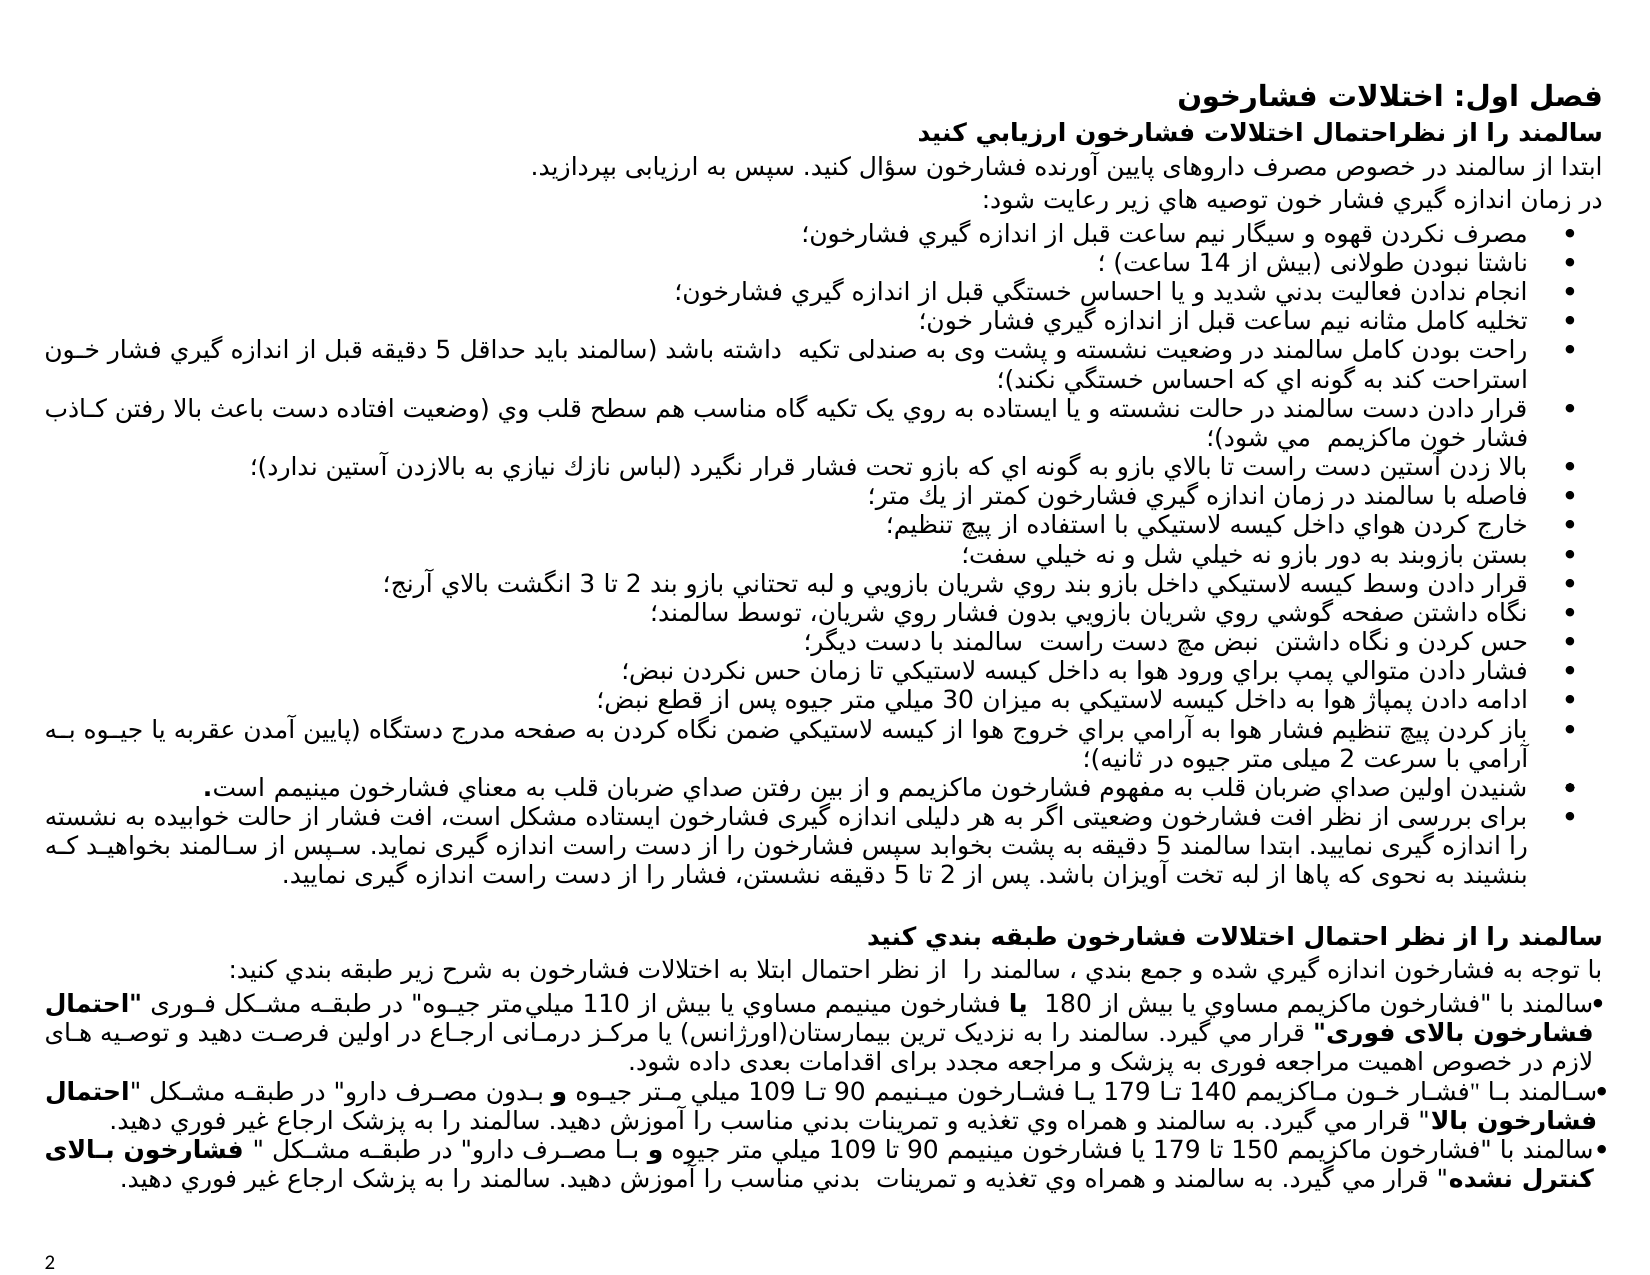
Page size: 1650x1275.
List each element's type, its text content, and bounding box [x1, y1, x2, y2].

list خارج كردن هواي داخل كيسه لاستيكي با استفاده از پيچ تنظيم؛ [44, 511, 1566, 540]
text سالمند را از نظر احتمال اختلالات فشارخون طبقه بندي كنيد [44, 922, 1603, 951]
list راحت بودن کامل سالمند در وضعيت نشسته و پشت وی به صندلی تکیه داشته باشد (سالمند بايد حداقل 5 دقيقه قبل از اندازه گيري فشار خون استراحت كند به گونه اي كه احساس خستگي نكند)؛ [44, 336, 1566, 394]
text سالمند را از نظراحتمال اختلالات فشارخون ارزيابي كنيد [44, 118, 1603, 147]
list بالا زدن آستين دست راست تا بالاي بازو به گونه اي كه بازو تحت فشار قرار نگيرد (لباس نازك نيازي به بالازدن آستين ندارد)؛ [44, 452, 1566, 481]
text ابتدا از سالمند در خصوص مصرف داروهای پایین آورنده فشارخون سؤال کنید. سپس به ارزیابی بپردازید. [44, 152, 1603, 181]
list تخليه کامل مثانه نيم ساعت قبل از اندازه گيري فشار خون؛ [44, 306, 1566, 336]
list باز كردن پيچ تنظيم فشار هوا به آرامي براي خروج هوا از كيسه لاستيكي ضمن نگاه كردن به صفحه مدرج دستگاه (پايين آمدن عقربه يا جيوه به آرامي با سرعت 2 میلی متر جیوه در ثانیه)؛ [44, 715, 1566, 773]
list انجام ندادن فعاليت بدني شديد و يا احساس خستگي قبل از اندازه گيري فشارخون؛ [44, 277, 1566, 306]
list ناشتا نبودن طولانی (بیش از 14 ساعت) ؛ [44, 248, 1566, 277]
text در زمان اندازه گيري فشار خون توصيه هاي زير رعايت شود: [44, 185, 1603, 214]
list شنيدن اولين صداي ضربان قلب به مفهوم فشارخون ماكزيمم و از بين رفتن صداي ضربان قلب به معناي فشارخون مينيمم است. [44, 773, 1566, 802]
list قرار دادن دست سالمند در حالت نشسته و يا ايستاده به روي يک تکيه گاه مناسب هم سطح قلب وي (وضعيت افتاده دست باعث بالا رفتن کاذب فشار خون ماكزيمم مي شود)؛ [44, 394, 1566, 452]
list بستن بازوبند به دور بازو نه خيلي شل و نه خيلي سفت؛ [44, 540, 1566, 569]
list قرار دادن وسط کيسه لاستيکي داخل بازو بند روي شريان بازويي و لبه تحتاني بازو بند 2 تا 3 انگشت بالاي آرنج؛ [44, 569, 1566, 598]
text با توجه به فشارخون اندازه گيري شده و جمع بندي ، سالمند را از نظر احتمال ابتلا به اختلالات فشارخون به شرح زير طبقه بندي كنيد: [44, 956, 1603, 985]
list سالمند با "فشارخون ماکزیمم مساوي يا بيش از 180 يا فشارخون مينيمم مساوي يا بيش از 110 ميلي متر جيوه" در طبقه مشكل فوری "احتمال فشارخون بالای فوری" قرار مي گيرد. سالمند را به نزدیک ترین بیمارستان(اورژانس) یا مرکز درمانی ارجاع در اولین فرصت دهيد و توصیه های لازم در خصوص اهمیت مراجعه فوری به پزشک و مراجعه مجدد برای اقدامات بعدی داده شود. [44, 989, 1594, 1077]
list برای بررسی از نظر افت فشارخون وضعیتی اگر به هر دلیلی اندازه گیری فشارخون ایستاده مشکل است، افت فشار از حالت خوابیده به نشسته را اندازه گیری نمایید. ابتدا سالمند 5 دقیقه به پشت بخوابد سپس فشارخون را از دست راست اندازه گیری نماید. سپس از سالمند بخواهید که بنشیند به نحوی که پاها از لبه تخت آویزان باشد. پس از 2 تا 5 دقیقه نشستن، فشار را از دست راست اندازه گیری نمایید. [44, 802, 1566, 890]
list سالمند با "فشارخون ماکزیمم 150 تا 179 یا فشارخون مينيمم 90 تا 109 ميلي متر جيوه و با مصرف دارو" در طبقه مشكل " فشارخون بالای کنترل نشده" قرار مي گيرد. به سالمند و همراه وي تغذيه و تمرینات بدني مناسب را آموزش دهيد. سالمند را به پزشک ارجاع غير فوري دهيد. [44, 1135, 1597, 1193]
list حس کردن و نگاه داشتن نبض مچ دست راست سالمند با دست ديگر؛ [44, 627, 1566, 656]
list فشار دادن متوالي پمپ براي ورود هوا به داخل كيسه لاستيكي تا زمان حس نكردن نبض؛ [44, 656, 1566, 686]
text فصل اول: اختلالات فشارخون [44, 79, 1603, 113]
list سالمند با "فشار خون ماکزیمم 140 تا 179 یا فشارخون مينيمم 90 تا 109 ميلي متر جيوه و بدون مصرف دارو" در طبقه مشكل "احتمال فشارخون بالا" قرار مي گيرد. به سالمند و همراه وي تغذيه و تمرینات بدني مناسب را آموزش دهيد. سالمند را به پزشک ارجاع غير فوري دهيد. [44, 1077, 1597, 1135]
list مصرف نكردن قهوه و سيگار نيم ساعت قبل از اندازه گيري فشارخون؛ [44, 219, 1566, 248]
list نگاه داشتن صفحه گوشي روي شريان بازويي بدون فشار روي شريان، توسط سالمند؛ [44, 598, 1566, 627]
list فاصله با سالمند در زمان اندازه گيري فشارخون كمتر از يك متر؛ [44, 481, 1566, 511]
list ادامه دادن پمپاژ هوا به داخل كيسه لاستيكي به میزان 30 ميلي متر جيوه پس از قطع نبض؛ [44, 686, 1566, 715]
